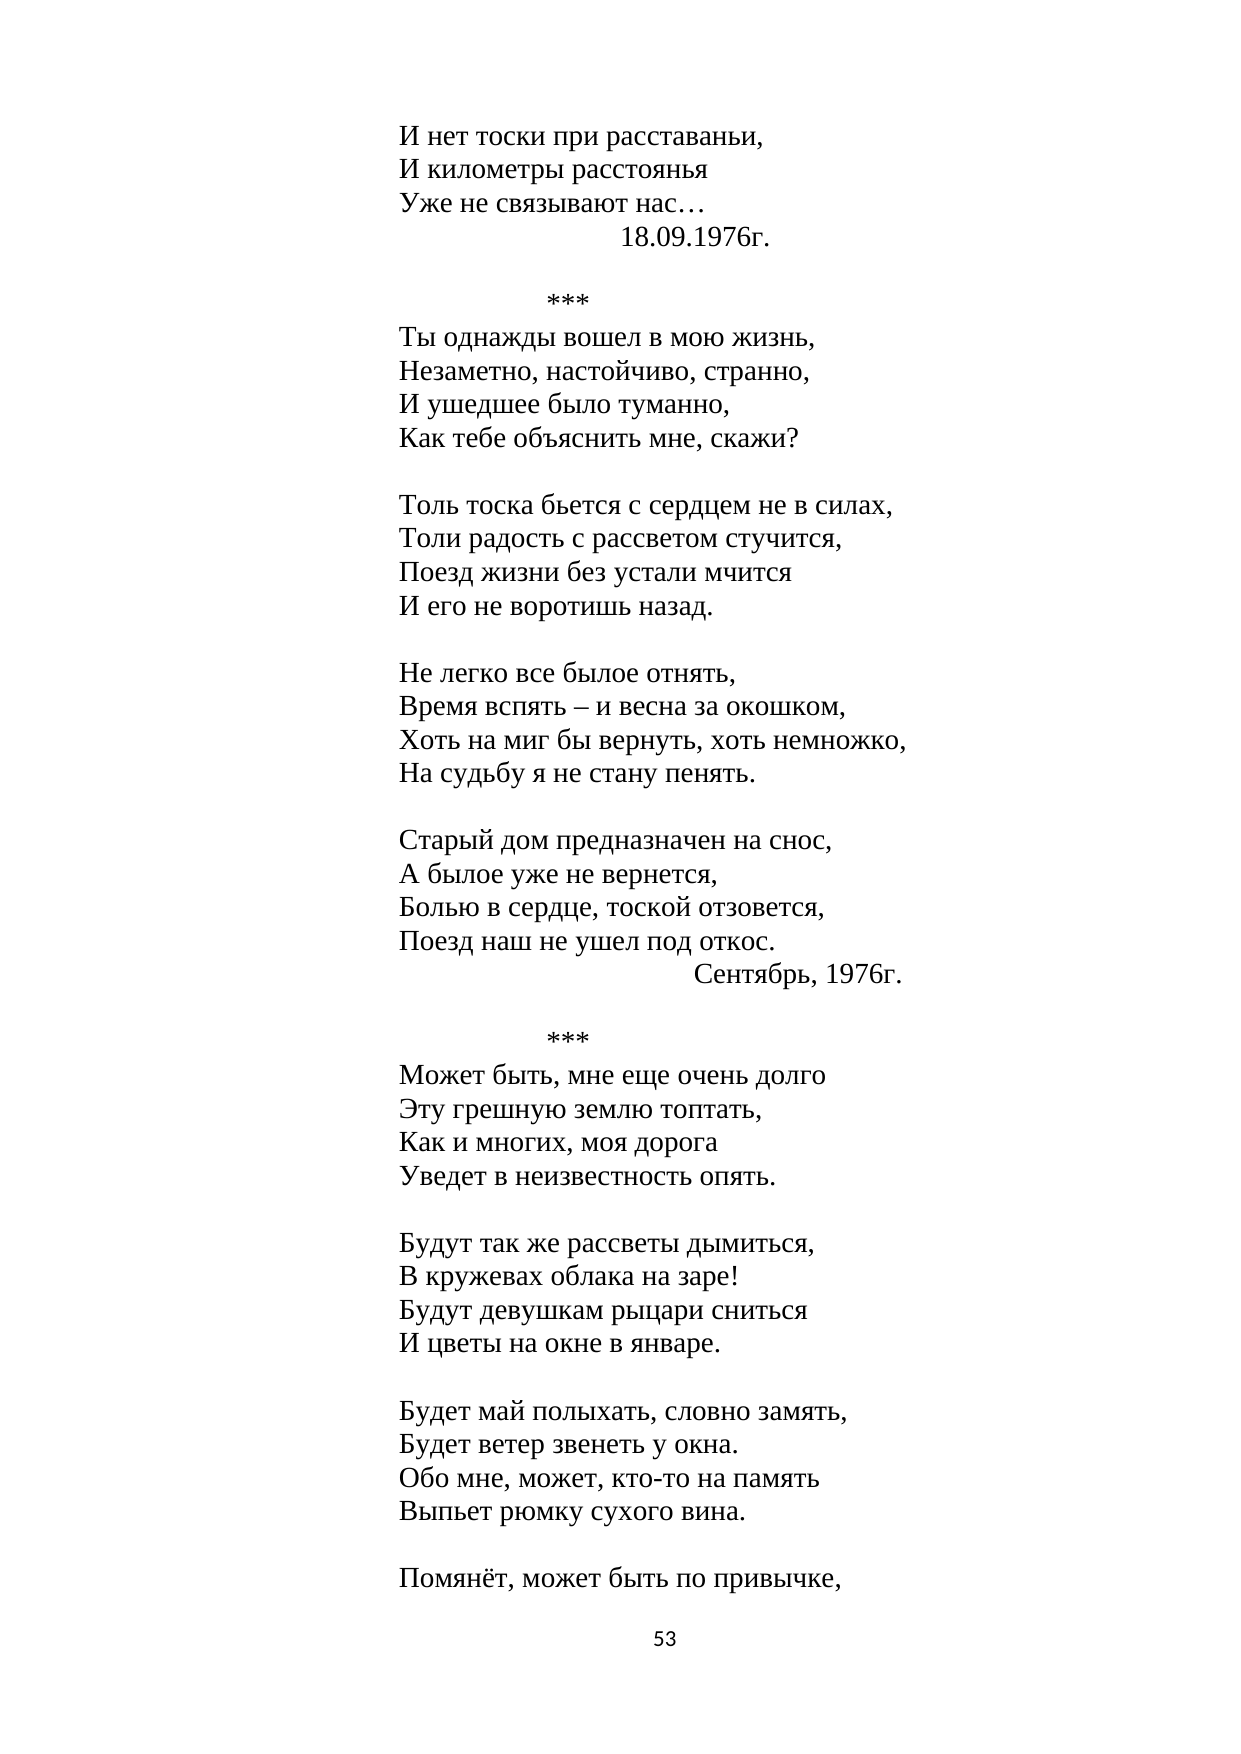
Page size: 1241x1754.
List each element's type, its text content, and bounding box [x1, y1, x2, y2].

text Не легко все былое отнять, [399, 655, 1152, 688]
text И километры расстоянья [399, 152, 1152, 185]
text Ты однажды вошел в мою жизнь, [399, 319, 1152, 353]
text Выпьет рюмку сухого вина. [399, 1493, 1152, 1527]
text Незаметно, настойчиво, странно, [399, 353, 1152, 386]
text Старый дом предназначен на снос, [399, 822, 1152, 856]
text Как и многих, моя дорога [399, 1124, 1152, 1158]
text Как тебе объяснить мне, скажи? [399, 420, 1152, 453]
text А былое уже не вернется, [399, 856, 1152, 889]
text Уже не связывают нас… [399, 185, 1152, 219]
text Будут так же рассветы дымиться, [399, 1225, 1152, 1258]
text И цветы на окне в январе. [399, 1326, 1152, 1359]
text Будет май полыхать, словно замять, [399, 1393, 1152, 1426]
text Уведет в неизвестность опять. [399, 1158, 1152, 1191]
text Поезд жизни без устали мчится [399, 554, 1152, 588]
text Помянёт, может быть по привычке, [399, 1560, 1152, 1594]
text И ушедшее было туманно, [399, 386, 1152, 420]
text Толь тоска бьется с сердцем не в силах, [399, 487, 1152, 521]
text Эту грешную землю топтать, [399, 1091, 1152, 1124]
text *** [399, 1024, 1152, 1057]
text Болью в сердце, тоской отзовется, [399, 889, 1152, 923]
text Сентябрь, 1976г. [399, 957, 1152, 990]
text 18.09.1976г. [399, 219, 1152, 252]
text Обо мне, может, кто-то на память [399, 1460, 1152, 1493]
text И его не воротишь назад. [399, 588, 1152, 621]
text На судьбу я не стану пенять. [399, 755, 1152, 789]
text Будут девушкам рыцари сниться [399, 1292, 1152, 1326]
text В кружевах облака на заре! [399, 1258, 1152, 1292]
text Поезд наш не ушел под откос. [399, 923, 1152, 957]
text Время вспять – и весна за окошком, [399, 688, 1152, 722]
text Будет ветер звенеть у окна. [399, 1426, 1152, 1460]
text И нет тоски при расставаньи, [399, 118, 1152, 152]
text Толи радость с рассветом стучится, [399, 521, 1152, 554]
text *** [399, 286, 1152, 319]
text Может быть, мне еще очень долго [399, 1057, 1152, 1091]
text Хоть на миг бы вернуть, хоть немножко, [399, 722, 1152, 755]
